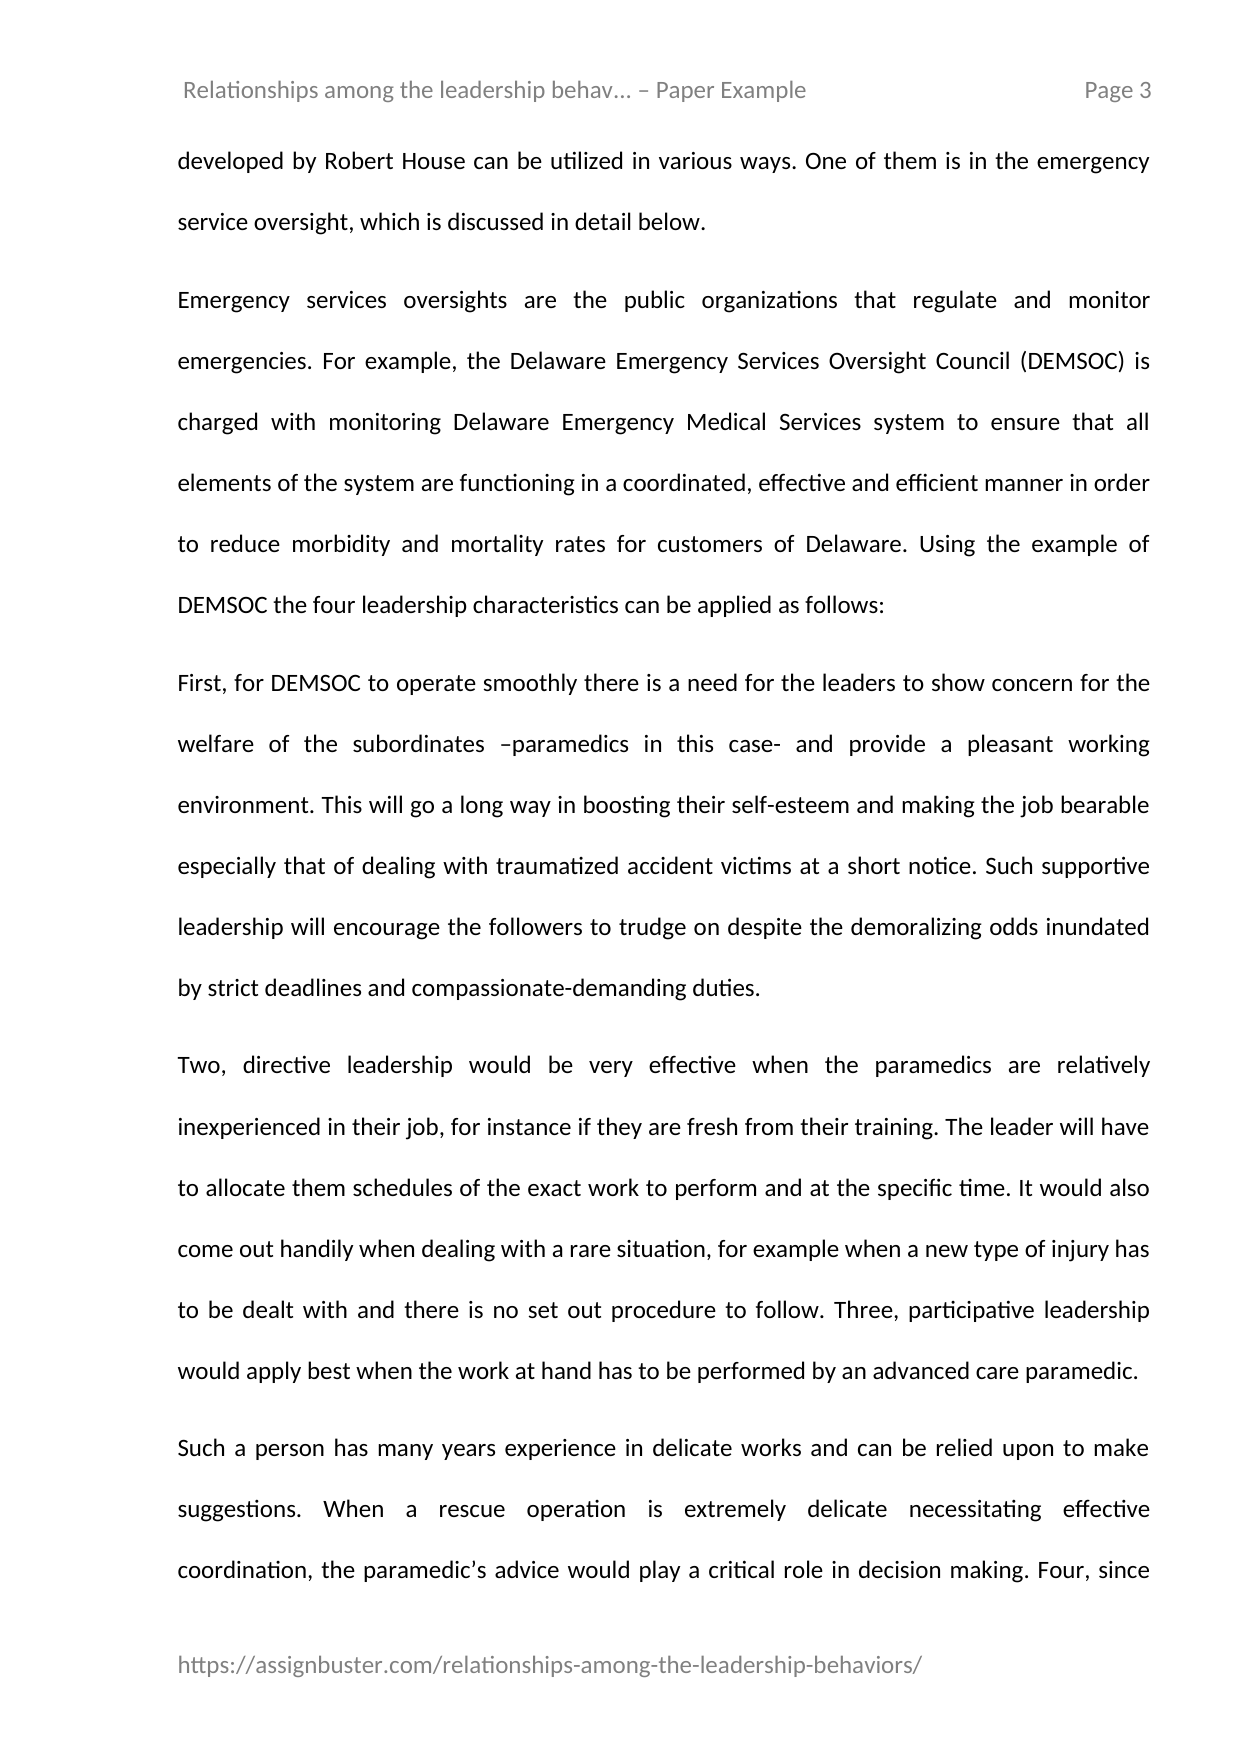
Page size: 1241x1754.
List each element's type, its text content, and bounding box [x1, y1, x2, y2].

text Two, directive leadership would be very effective when the paramedics are relatively inexperienced in their job, for instance if they are fresh from their training. The leader will have to allocate them schedules of the exact work to perform and at the specific time. It would also come out handily when dealing with a rare situation, for example when a new type of injury has to be dealt with and there is no set out procedure to follow. Three, participative leadership would apply best when the work at hand has to be performed by an advanced care paramedic. [177, 1049, 1152, 1385]
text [177, 1432, 1152, 1585]
text Emergency services oversights are the public organizations that regulate and monitor emergencies. For example, the Delaware Emergency Services Oversight Council (DEMSOC) is charged with monitoring Delaware Emergency Medical Services system to ensure that all elements of the system are functioning in a coordinated, effective and efficient manner in order to reduce morbidity and mortality rates for customers of Delaware. Using the example of DEMSOC the four leadership characteristics can be applied as follows: [177, 284, 1152, 619]
text First, for DEMSOC to operate smoothly there is a need for the leaders to show concern for the welfare of the subordinates –paramedics in this case- and provide a pleasant working environment. This will go a long way in boosting their self-esteem and making the job bearable especially that of dealing with traumatized accident victims at a short notice. Such supportive leadership will encourage the followers to trudge on despite the demoralizing odds inundated by strict deadlines and compassionate-demanding duties. [177, 667, 1152, 1002]
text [177, 145, 1152, 237]
